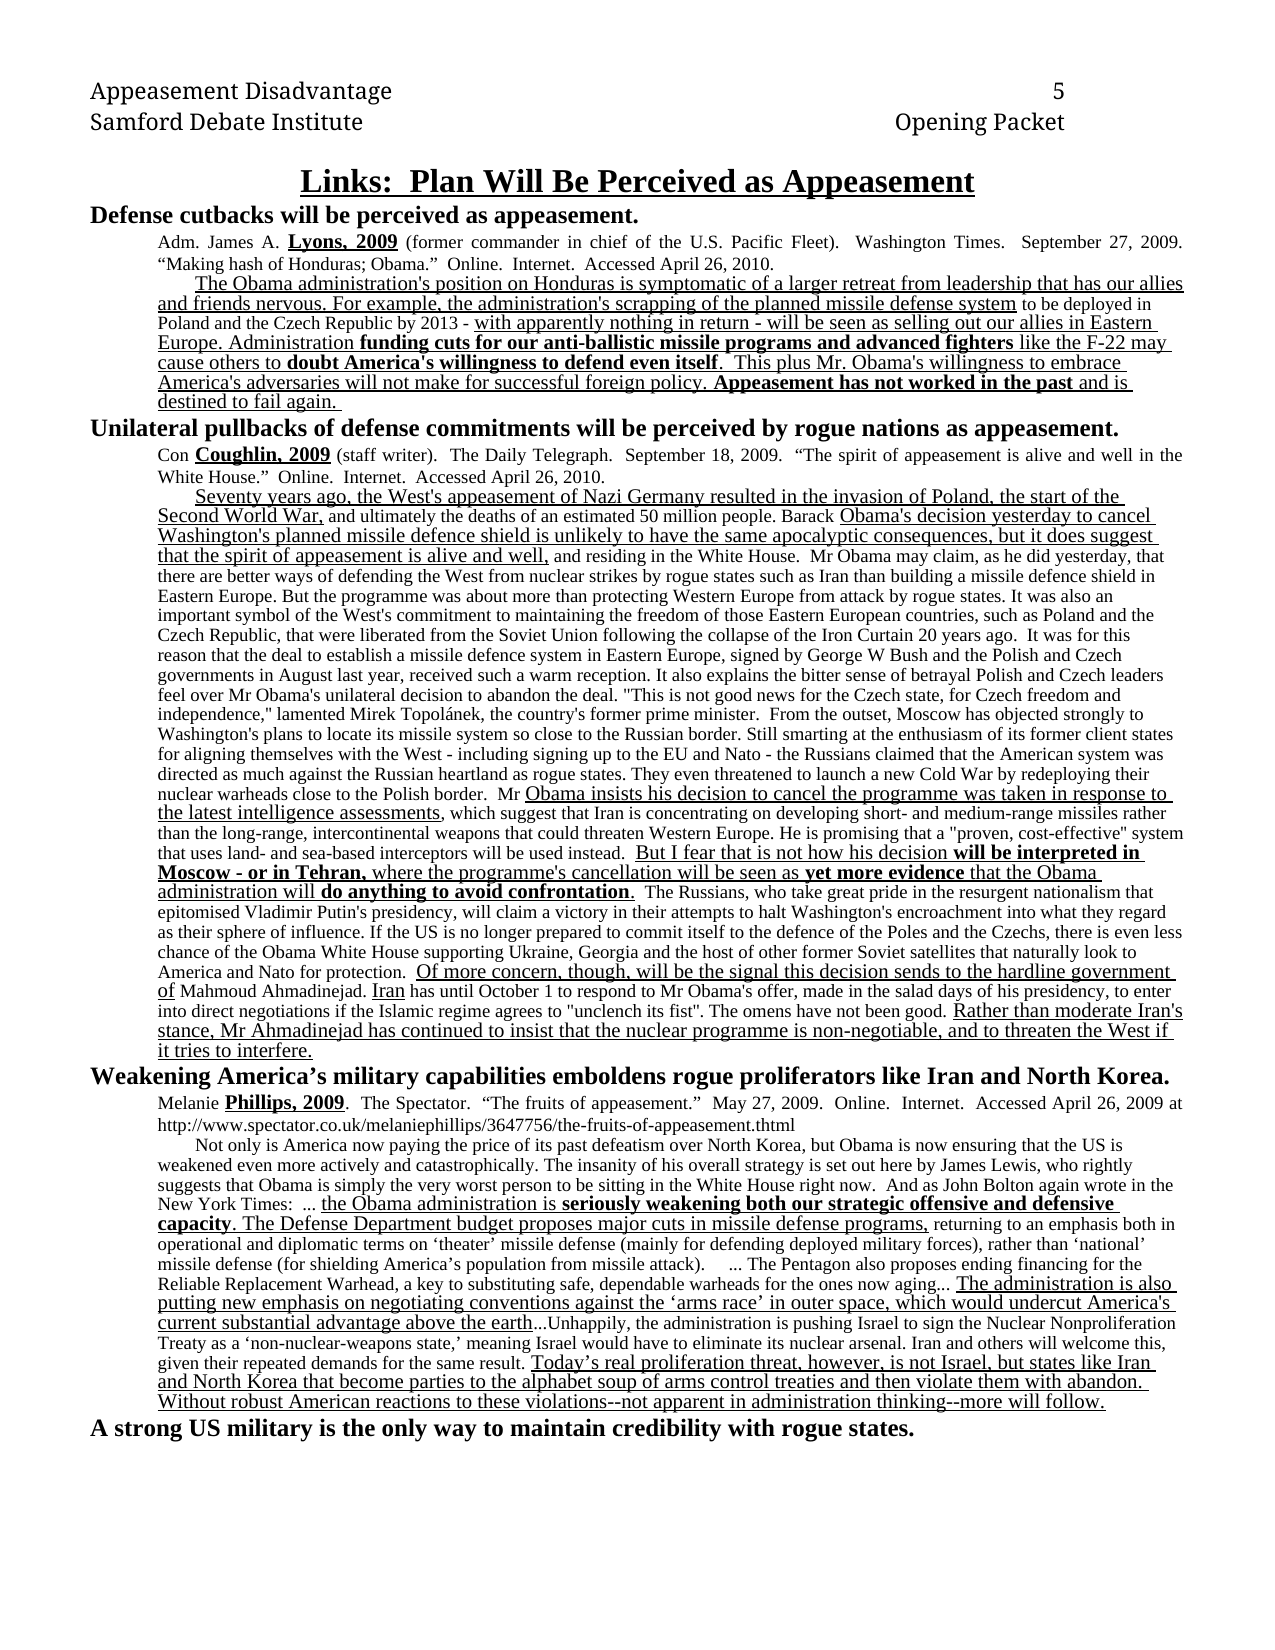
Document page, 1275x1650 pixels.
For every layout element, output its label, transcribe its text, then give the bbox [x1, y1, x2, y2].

text Adm. James A. Lyons, 2009 (former commander in chief of the U.S. Pacific Fleet). Washington Times. September 27, 2009. “Making hash of Honduras; Obama.” Online. Internet. Accessed April 26, 2010. [157, 229, 1185, 274]
subtitle Weakening America’s military capabilities emboldens rogue proliferators like Iran and North Korea. [90, 1061, 1185, 1090]
subtitle A strong US military is the only way to maintain credibility with rogue states. [90, 1413, 1185, 1441]
text Seventy years ago, the West's appeasement of Nazi Germany resulted in the invasion of Poland, the start of the Second World War, and ultimately the deaths of an estimated 50 million people. Barack Obama's decision yesterday to cancel Washington's planned missile defence shield is unlikely to have the same apocalyptic consequences, but it does suggest that the spirit of appeasement is alive and well, and residing in the White House. Mr Obama may claim, as he did yesterday, that there are better ways of defending the West from nuclear strikes by rogue states such as Iran than building a missile defence shield in Eastern Europe. But the programme was about more than protecting Western Europe from attack by rogue states. It was also an important symbol of the West's commitment to maintaining the freedom of those Eastern European countries, such as Poland and the Czech Republic, that were liberated from the Soviet Union following the collapse of the Iron Curtain 20 years ago. It was for this reason that the deal to establish a missile defence system in Eastern Europe, signed by George W Bush and the Polish and Czech governments in August last year, received such a warm reception. It also explains the bitter sense of betrayal Polish and Czech leaders feel over Mr Obama's unilateral decision to abandon the deal. "This is not good news for the Czech state, for Czech freedom and independence,'' lamented Mirek Topolánek, the country's former prime minister. From the outset, Moscow has objected strongly to Washington's plans to locate its missile system so close to the Russian border. Still smarting at the enthusiasm of its former client states for aligning themselves with the West - including signing up to the EU and Nato - the Russians claimed that the American system was directed as much against the Russian heartland as rogue states. They even threatened to launch a new Cold War by redeploying their nuclear warheads close to the Polish border. Mr Obama insists his decision to cancel the programme was taken in response to the latest intelligence assessments, which suggest that Iran is concentrating on developing short- and medium-range missiles rather than the long-range, intercontinental weapons that could threaten Western Europe. He is promising that a "proven, cost-effective'' system that uses land- and sea-based interceptors will be used instead. But I fear that is not how his decision will be interpreted in Moscow - or in Tehran, where the programme's cancellation will be seen as yet more evidence that the Obama administration will do anything to avoid confrontation. The Russians, who take great pride in the resurgent nationalism that epitomised Vladimir Putin's presidency, will claim a victory in their attempts to halt Washington's encroachment into what they regard as their sphere of influence. If the US is no longer prepared to commit itself to the defence of the Poles and the Czechs, there is even less chance of the Obama White House supporting Ukraine, Georgia and the host of other former Soviet satellites that naturally look to America and Nato for protection. Of more concern, though, will be the signal this decision sends to the hardline government of Mahmoud Ahmadinejad. Iran has until October 1 to respond to Mr Obama's offer, made in the salad days of his presidency, to enter into direct negotiations if the Islamic regime agrees to "unclench its fist''. The omens have not been good. Rather than moderate Iran's stance, Mr Ahmadinejad has continued to insist that the nuclear programme is non-negotiable, and to threaten the West if it tries to interfere. [157, 487, 1185, 1061]
text Con Coughlin, 2009 (staff writer). The Daily Telegraph. September 18, 2009. “The spirit of appeasement is alive and well in the White House.” Online. Internet. Accessed April 26, 2010. [157, 442, 1185, 487]
text Melanie Phillips, 2009. The Spectator. “The fruits of appeasement.” May 27, 2009. Online. Internet. Accessed April 26, 2009 at http://www.spectator.co.uk/melaniephillips/3647756/the-fruits-of-appeasement.thtml [157, 1090, 1185, 1136]
subtitle Unilateral pullbacks of defense commitments will be perceived by rogue nations as appeasement. [90, 413, 1185, 442]
subtitle Defense cutbacks will be perceived as appeasement. [90, 200, 1185, 229]
subtitle Links: Plan Will Be Perceived as Appeasement [90, 162, 1185, 200]
text Not only is America now paying the price of its past defeatism over North Korea, but Obama is now ensuring that the US is weakened even more actively and catastrophically. The insanity of his overall strategy is set out here by James Lewis, who rightly suggests that Obama is simply the very worst person to be sitting in the White House right now. And as John Bolton again wrote in the New York Times: ... the Obama administration is seriously weakening both our strategic offensive and defensive capacity. The Defense Department budget proposes major cuts in missile defense programs, returning to an emphasis both in operational and diplomatic terms on ‘theater’ missile defense (mainly for defending deployed military forces), rather than ‘national’ missile defense (for shielding America’s population from missile attack). ... The Pentagon also proposes ending financing for the Reliable Replacement Warhead, a key to substituting safe, dependable warheads for the ones now aging... The administration is also putting new emphasis on negotiating conventions against the ‘arms race’ in outer space, which would undercut America's current substantial advantage above the earth...Unhappily, the administration is pushing Israel to sign the Nuclear Nonproliferation Treaty as a ‘non-nuclear-weapons state,’ meaning Israel would have to eliminate its nuclear arsenal. Iran and others will welcome this, given their repeated demands for the same result. Today’s real proliferation threat, however, is not Israel, but states like Iran and North Korea that become parties to the alphabet soup of arms control treaties and then violate them with abandon. Without robust American reactions to these violations--not apparent in administration thinking--more will follow. [157, 1136, 1185, 1413]
text The Obama administration's position on Honduras is symptomatic of a larger retreat from leadership that has our allies and friends nervous. For example, the administration's scrapping of the planned missile defense system to be deployed in Poland and the Czech Republic by 2013 - with apparently nothing in return - will be seen as selling out our allies in Eastern Europe. Administration funding cuts for our anti-ballistic missile programs and advanced fighters like the F-22 may cause others to doubt America's willingness to defend even itself. This plus Mr. Obama's willingness to embrace America's adversaries will not make for successful foreign policy. Appeasement has not worked in the past and is destined to fail again. [157, 274, 1185, 413]
